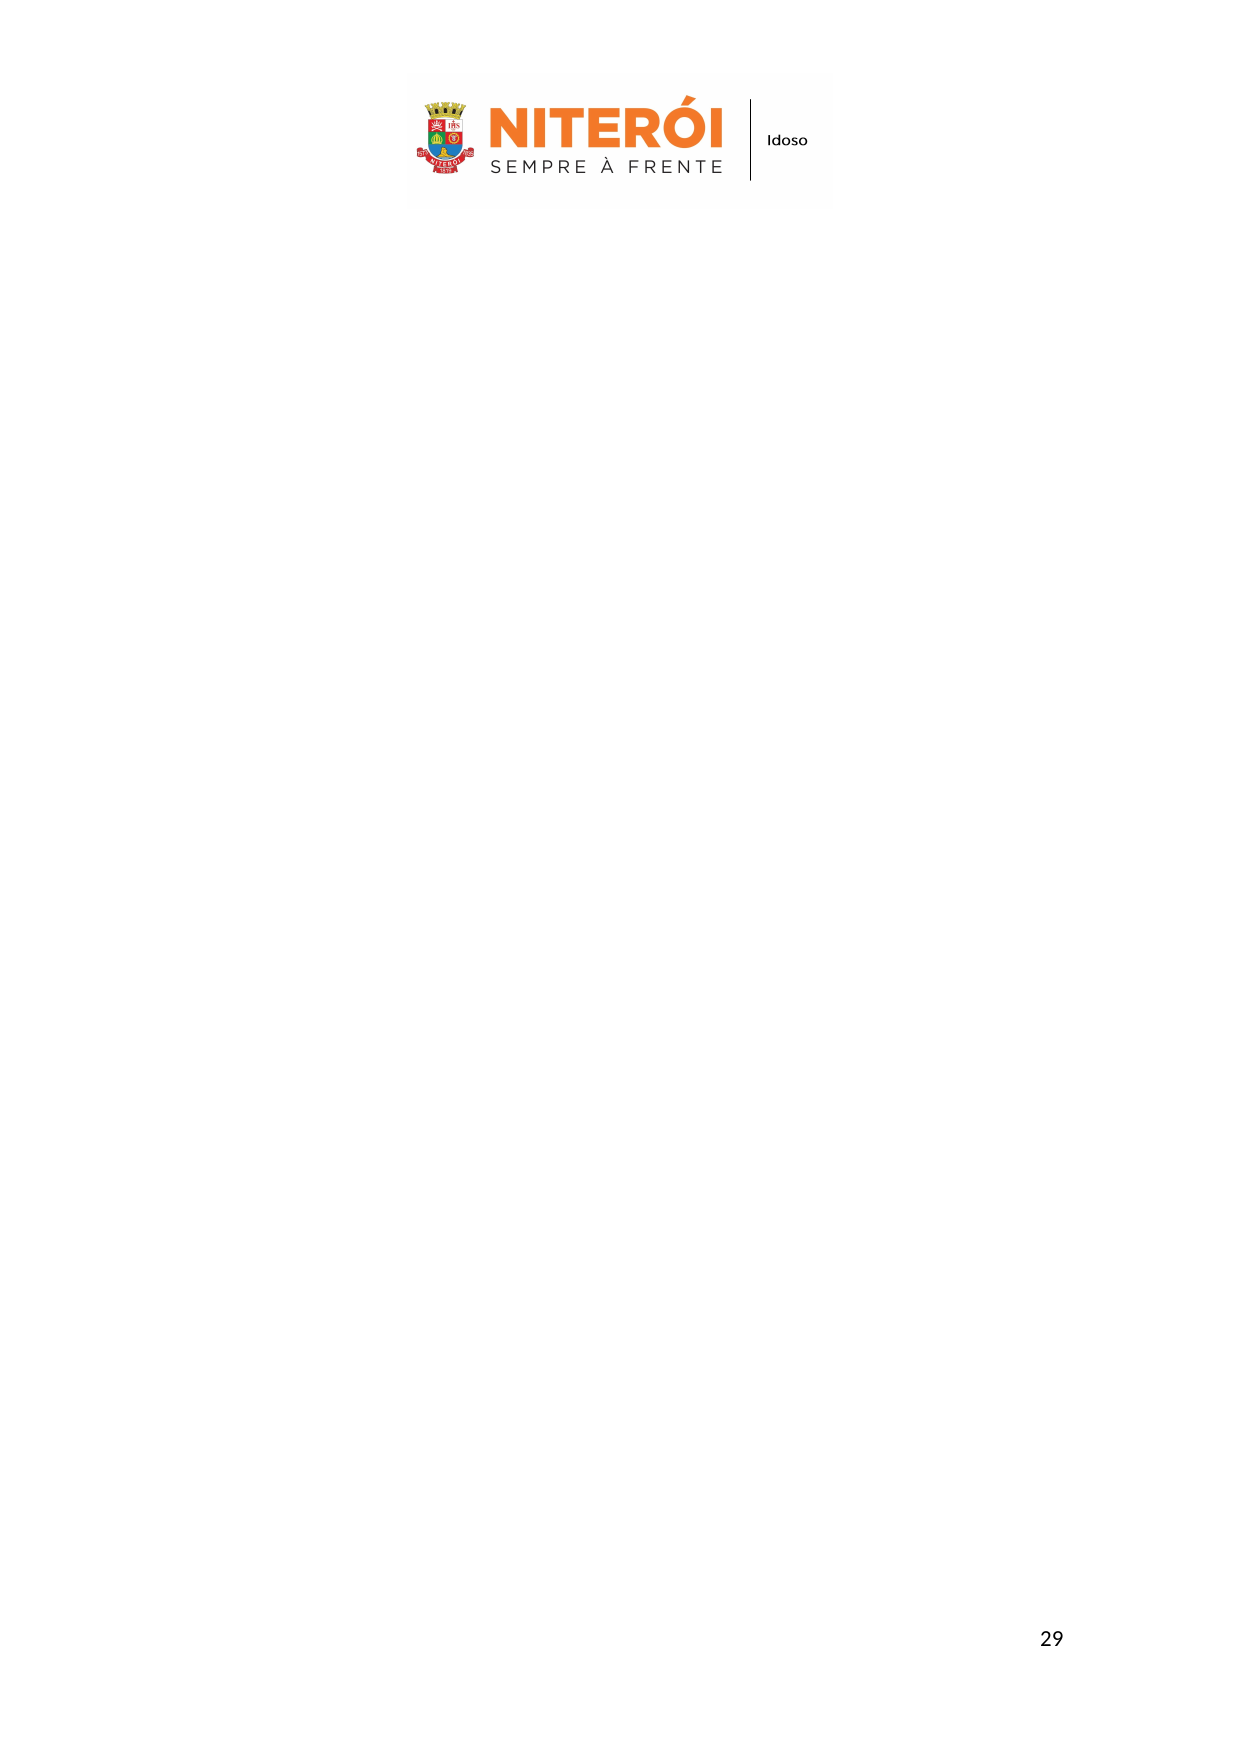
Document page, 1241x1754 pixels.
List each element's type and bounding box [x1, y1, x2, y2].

picture [406, 73, 834, 209]
